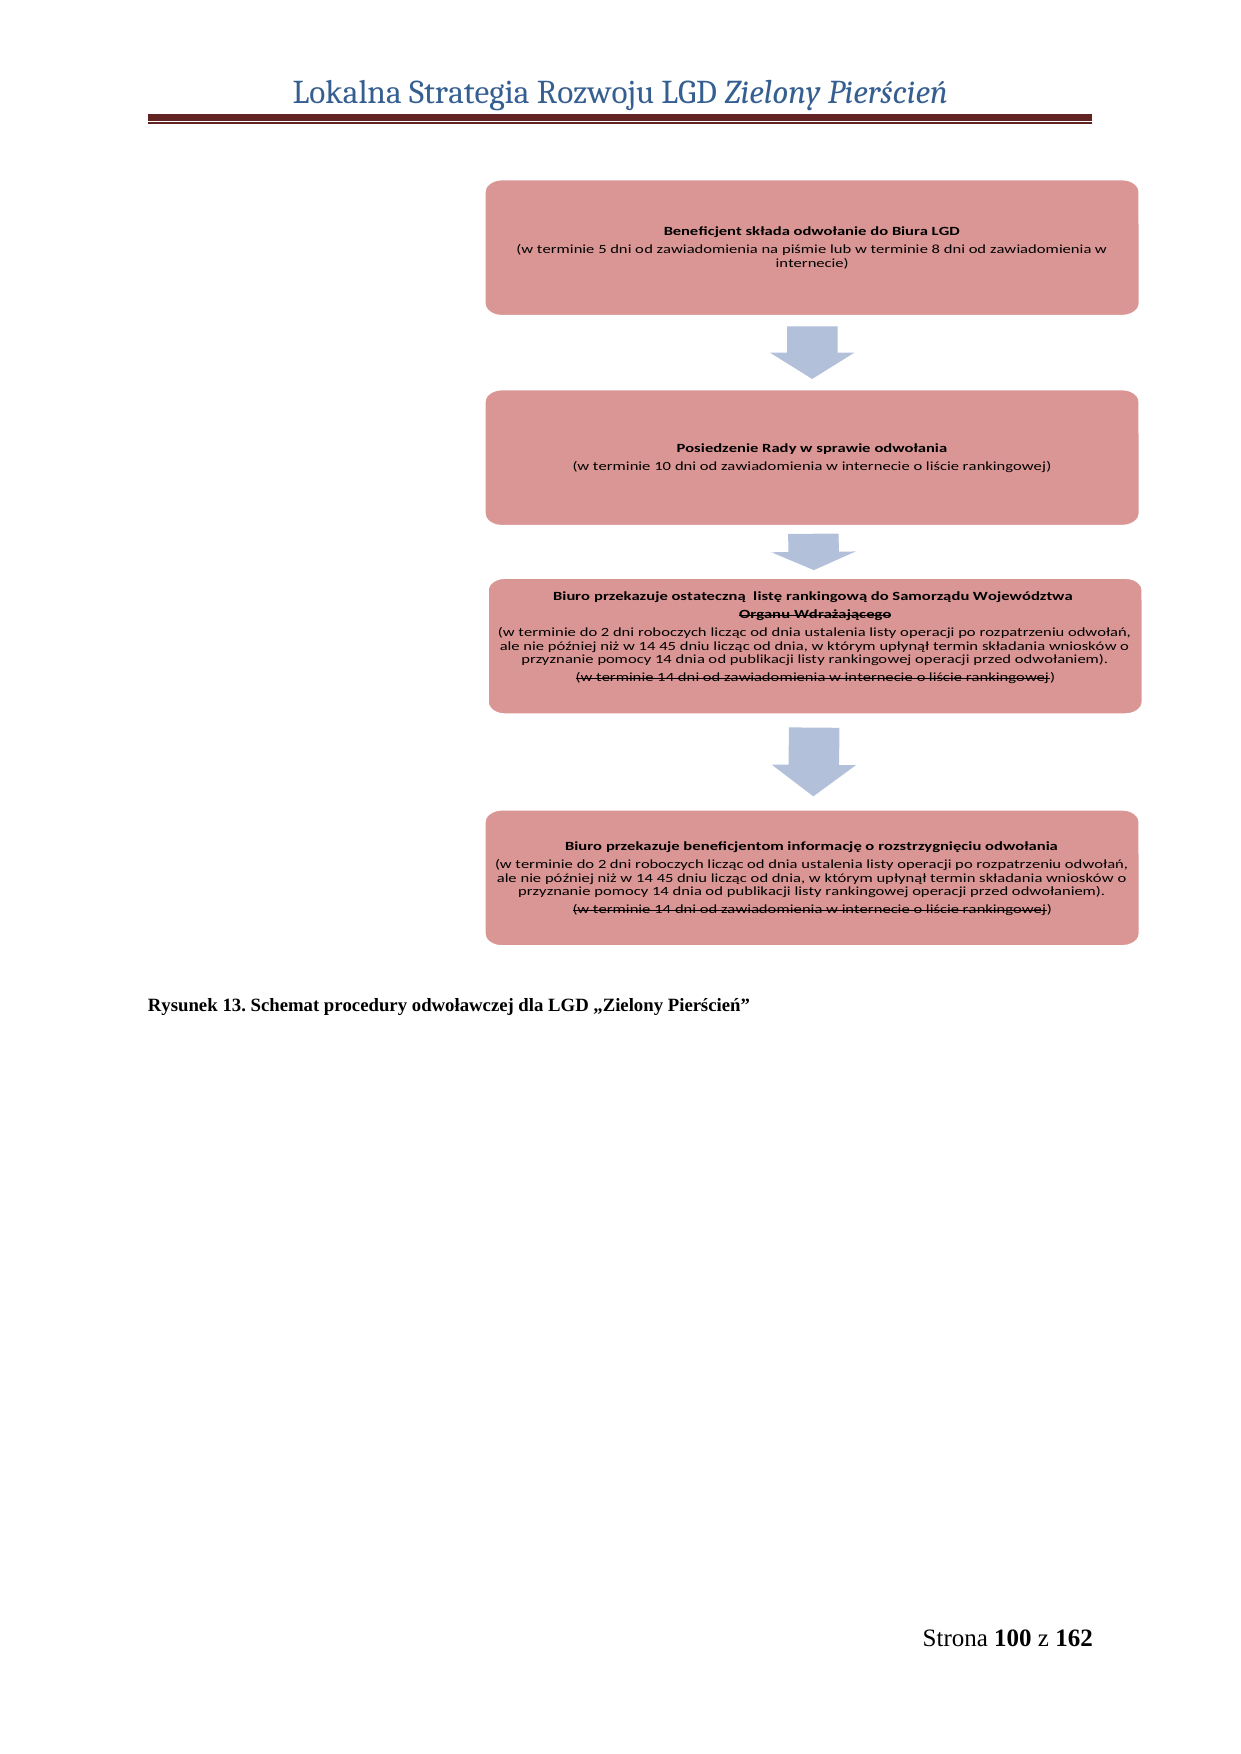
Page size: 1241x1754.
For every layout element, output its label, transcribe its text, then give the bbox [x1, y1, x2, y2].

text Rysunek 13. Schemat procedury odwoławczej dla LGD „Zielony Pierścień” [148, 994, 1092, 1016]
